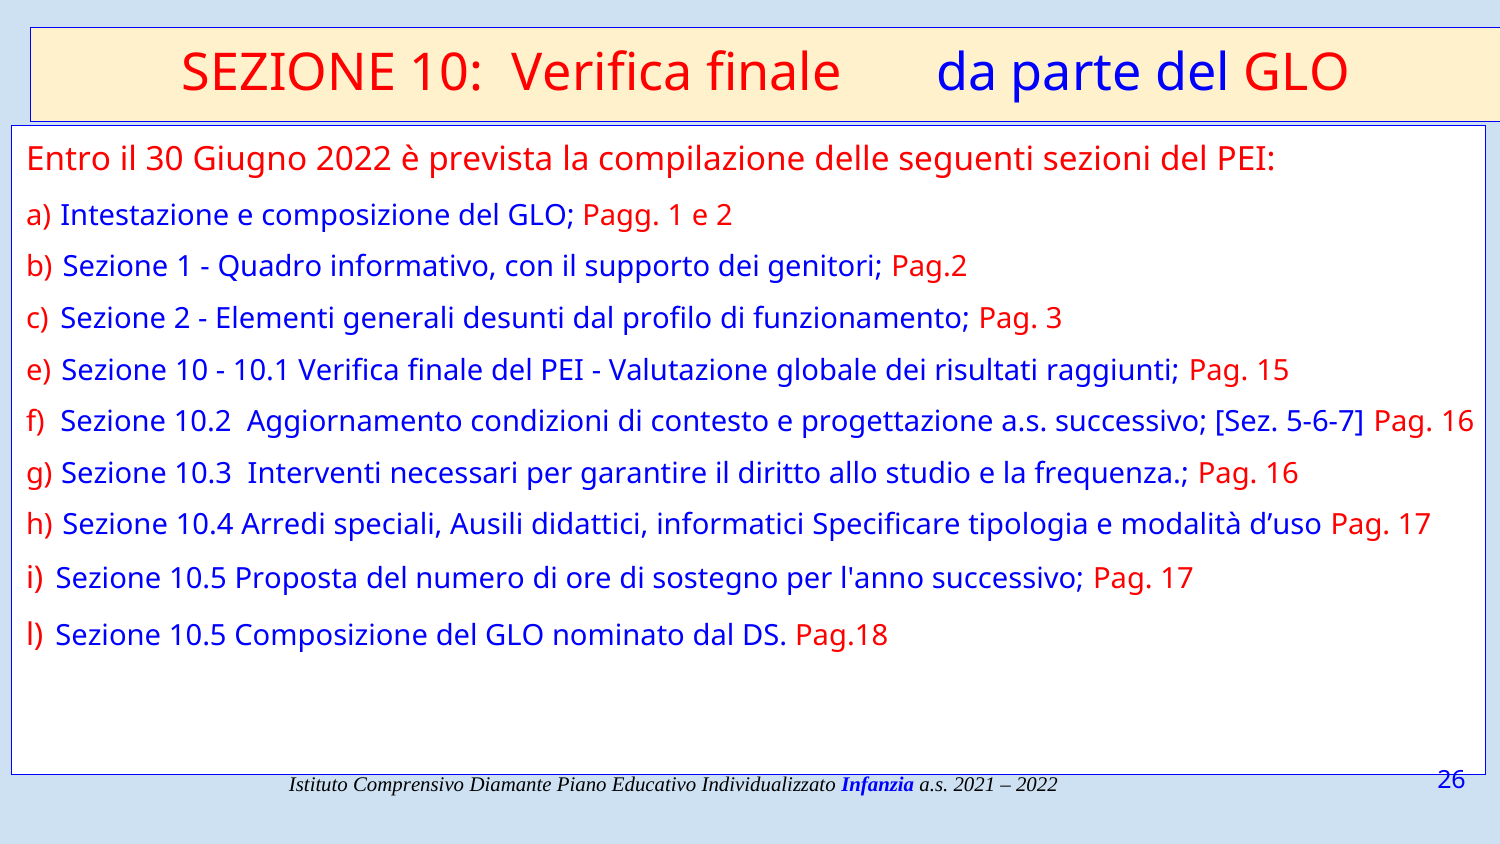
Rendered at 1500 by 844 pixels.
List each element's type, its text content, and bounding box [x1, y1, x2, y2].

list Sezione 10.2 Aggiornamento condizioni di contesto e progettazione a.s. successivo; [Sez. 5-6-7] Pag. 16 [26, 400, 1500, 440]
list Sezione 10.5 Composizione del GLO nominato dal DS. Pag.18 [26, 612, 1500, 654]
text Istituto Comprensivo Diamante Piano Educativo Individualizzato Infanzia a.s. 2021 – 2022 26 [289, 762, 1500, 798]
list Sezione 10 - 10.1 Verifica finale del PEI - Valutazione globale dei risultati raggiunti; Pag. 15 [26, 349, 1500, 388]
list Sezione 2 - Elementi generali desunti dal profilo di funzionamento; Pag. 3 [26, 297, 1500, 337]
list Sezione 1 - Quadro informativo, con il supporto dei genitori; Pag.2 [26, 246, 1500, 285]
subtitle Entro il 30 Giugno 2022 è prevista la compilazione delle seguenti sezioni del PEI: [26, 135, 1500, 180]
list Sezione 10.5 Proposta del numero di ore di sostegno per l'anno successivo; Pag. 17 [26, 555, 1500, 597]
list Sezione 10.4 Arredi speciali, Ausili didattici, informatici Specificare tipologia e modalità d’uso Pag. 17 [26, 503, 1500, 543]
list Sezione 10.3 Interventi necessari per garantire il diritto allo studio e la frequenza.; Pag. 16 [26, 452, 1500, 492]
list Intestazione e composizione del GLO; Pagg. 1 e 2 [26, 194, 1500, 234]
